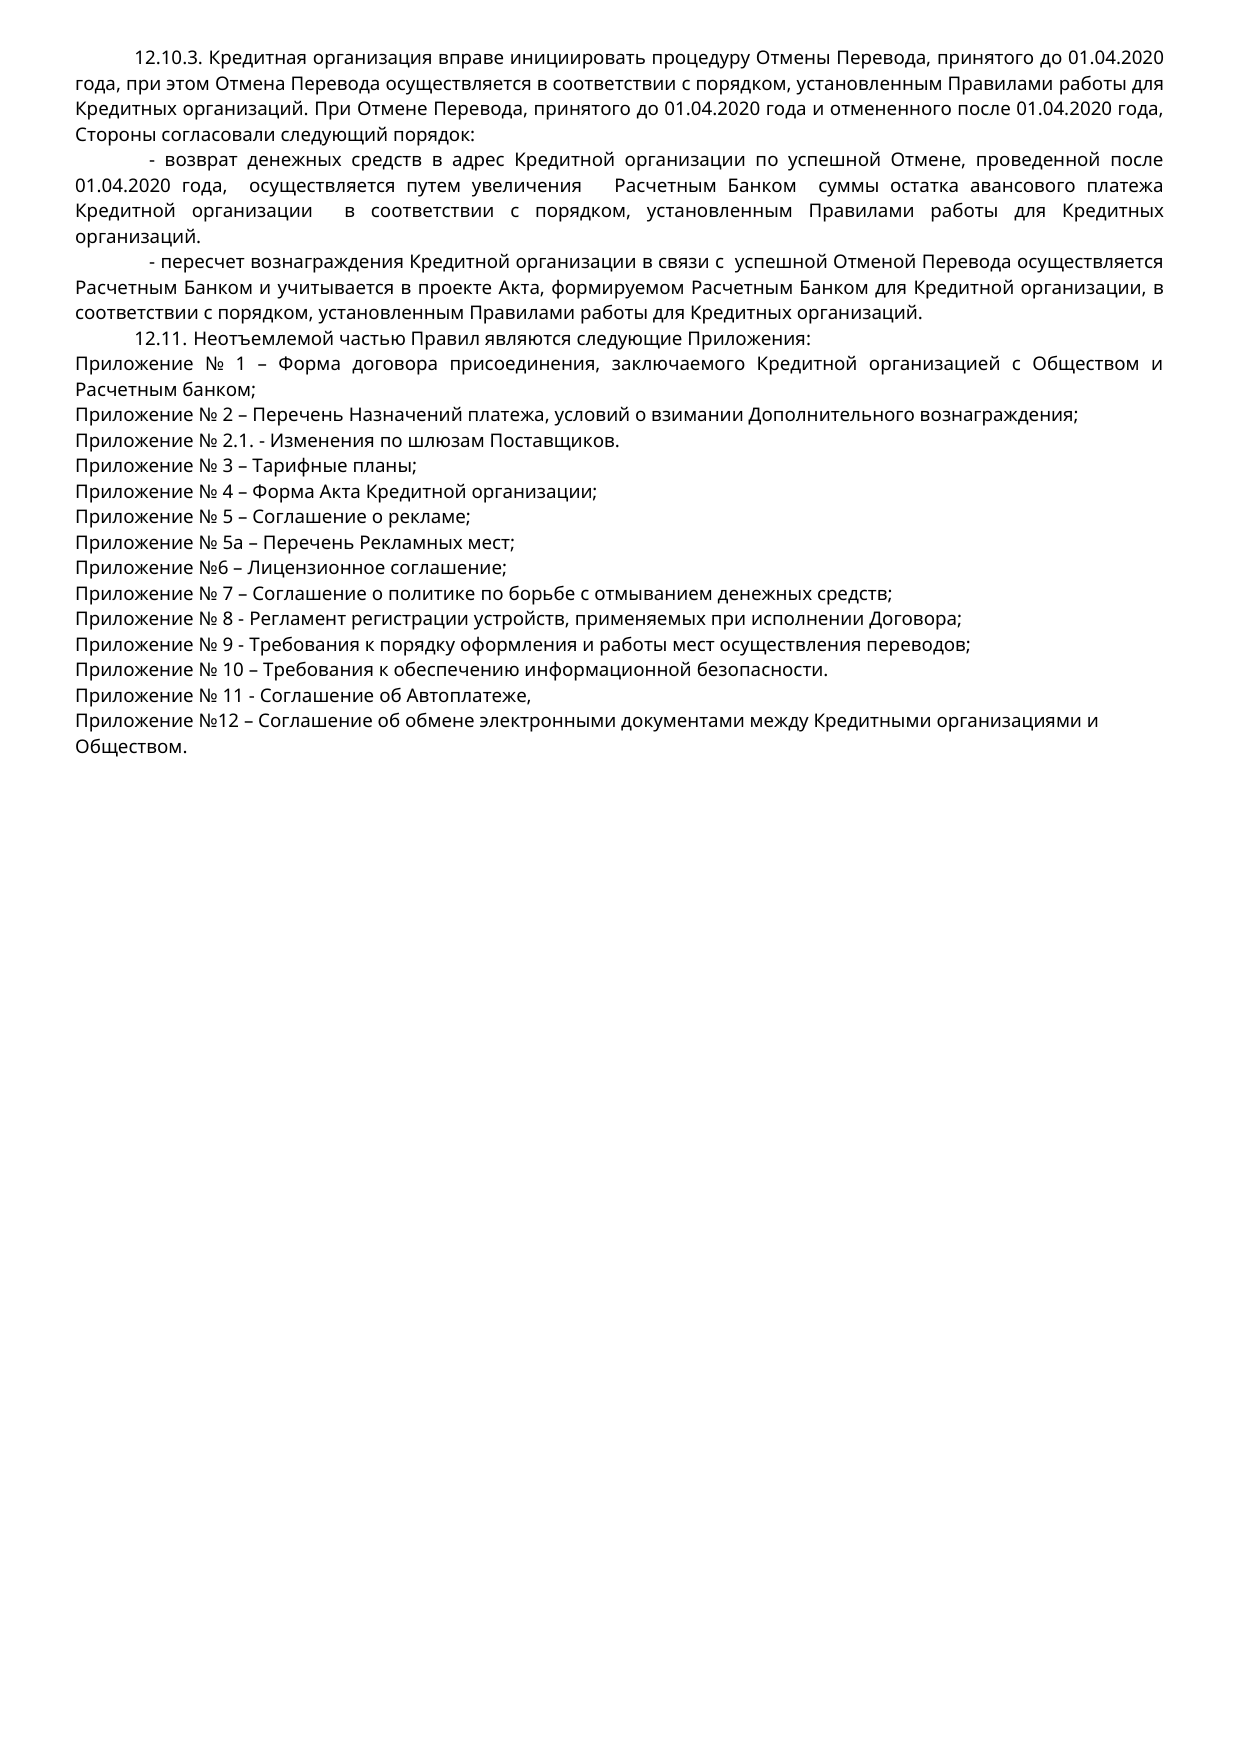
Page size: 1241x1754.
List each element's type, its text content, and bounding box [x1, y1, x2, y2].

text 12.10.3. Кредитная организация вправе инициировать процедуру Отмены Перевода, принятого до 01.04.2020 года, при этом Отмена Перевода осуществляется в соответствии с порядком, установленным Правилами работы для Кредитных организаций. При Отмене Перевода, принятого до 01.04.2020 года и отмененного после 01.04.2020 года, Стороны согласовали следующий порядок: [75, 44, 1165, 146]
text - пересчет вознаграждения Кредитной организации в связи с успешной Отменой Перевода осуществляется Расчетным Банком и учитывается в проекте Акта, формируемом Расчетным Банком для Кредитной организации, в соответствии с порядком, установленным Правилами работы для Кредитных организаций. [75, 248, 1165, 325]
text Приложение № 4 – Форма Акта Кредитной организации; [75, 478, 1165, 504]
text Приложение №6 – Лицензионное соглашение; [75, 555, 1165, 580]
text Приложение № 8 - Регламент регистрации устройств, применяемых при исполнении Договора; [75, 606, 1165, 631]
text Приложение № 3 – Тарифные планы; [75, 453, 1165, 478]
text Приложение № 5а – Перечень Рекламных мест; [75, 529, 1165, 555]
text Приложение № 7 – Соглашение о политике по борьбе с отмыванием денежных средств; [75, 580, 1165, 606]
text Приложение № 5 – Соглашение о рекламе; [75, 504, 1165, 529]
text Приложение № 9 - Требования к порядку оформления и работы мест осуществления переводов; [75, 631, 1165, 657]
text Приложение № 10 – Требования к обеспечению информационной безопасности. [75, 657, 1165, 682]
text Приложение № 2 – Перечень Назначений платежа, условий о взимании Дополнительного вознаграждения; [75, 402, 1165, 427]
text Приложение № 2.1. - Изменения по шлюзам Поставщиков. [75, 427, 1165, 453]
text Приложение № 1 – Форма договора присоединения, заключаемого Кредитной организацией с Обществом и Расчетным банком; [75, 351, 1165, 402]
text Приложение №12 – Соглашение об обмене электронными документами между Кредитными организациями и Обществом. [75, 708, 1165, 759]
list Неотъемлемой частью Правил являются следующие Приложения: [75, 325, 1165, 351]
text Приложение № 11 - Соглашение об Автоплатеже, [75, 682, 1165, 708]
text - возврат денежных средств в адрес Кредитной организации по успешной Отмене, проведенной после 01.04.2020 года, осуществляется путем увеличения Расчетным Банком суммы остатка авансового платежа Кредитной организации в соответствии с порядком, установленным Правилами работы для Кредитных организаций. [75, 146, 1165, 248]
